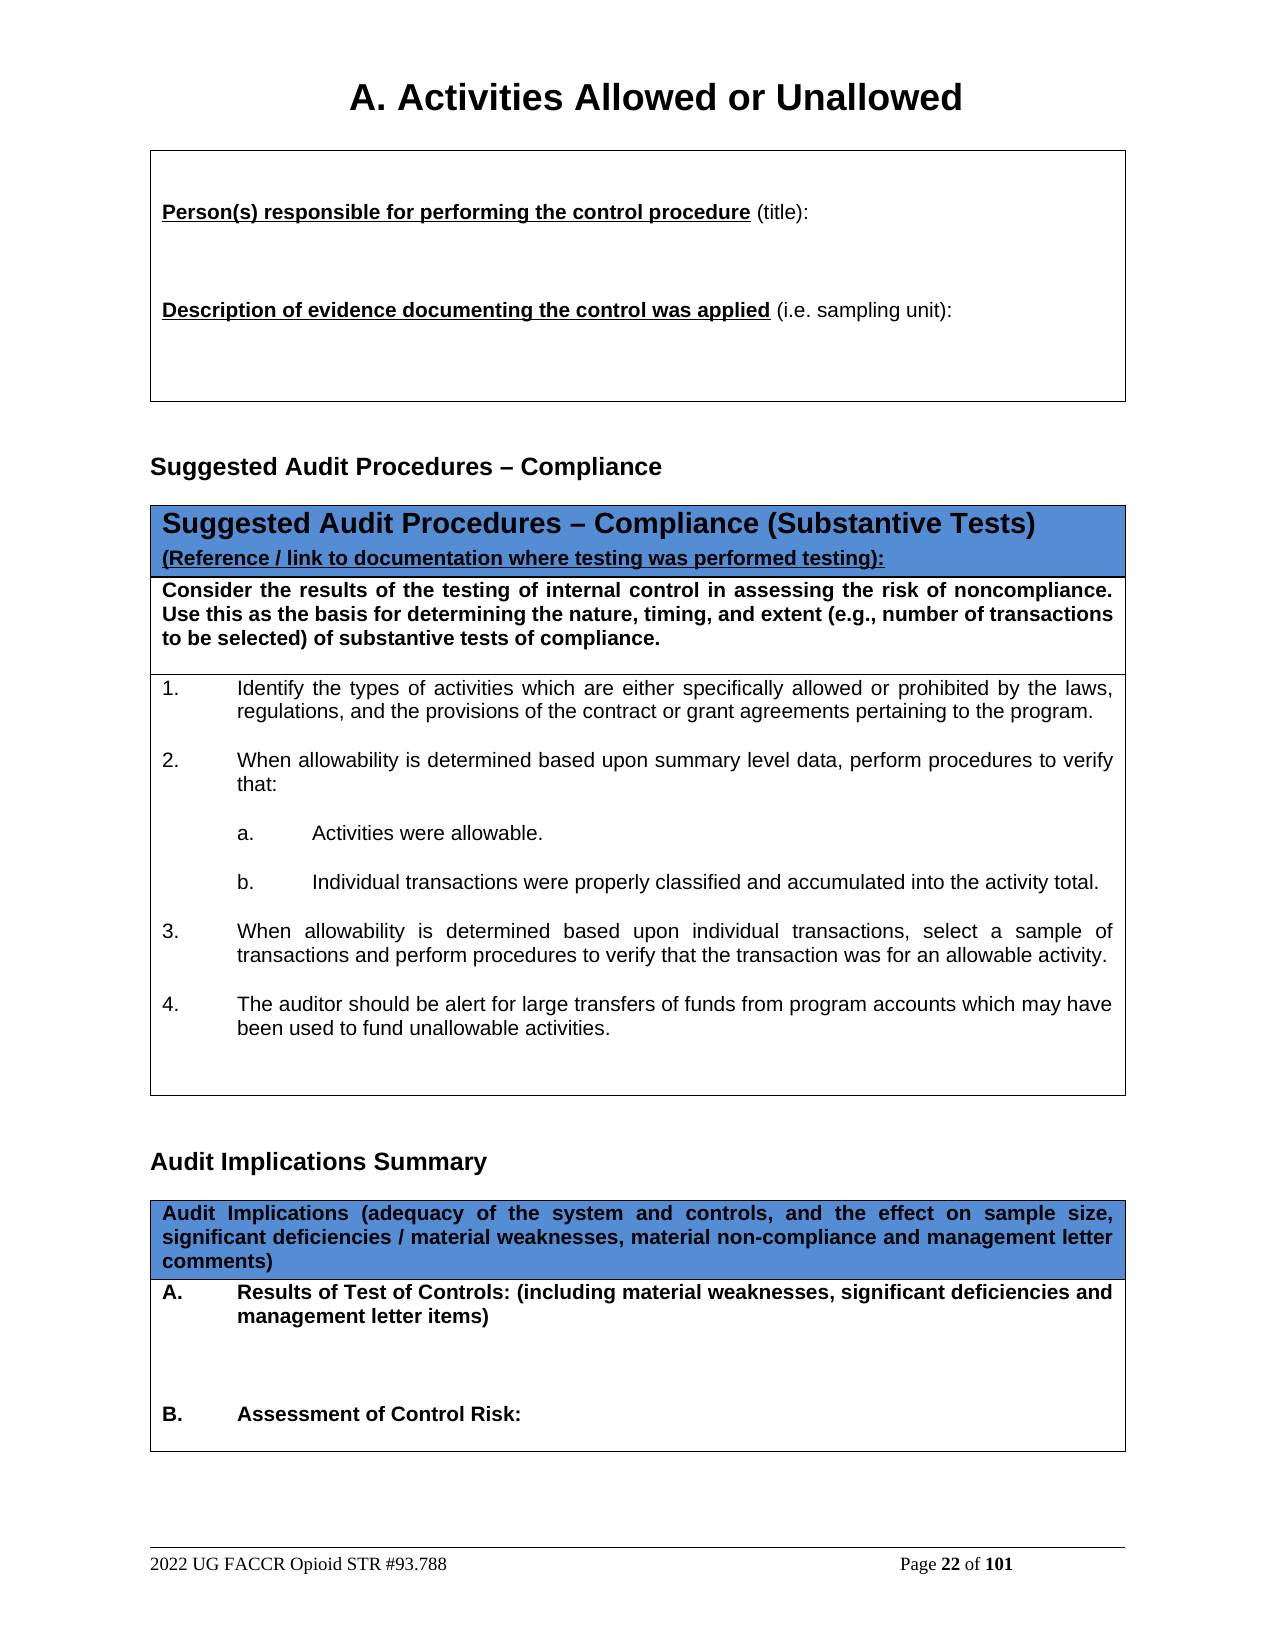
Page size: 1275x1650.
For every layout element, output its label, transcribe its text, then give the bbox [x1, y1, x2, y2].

subtitle Audit Implications Summary [150, 1150, 1125, 1175]
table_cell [151, 151, 1125, 401]
table_cell 1. Identify the types of activities which are either specifically allowed or prohibited by the laws, regulations, and the provisions of the contract or grant agreements pertaining to the program. 2. When allowability is determined based upon summary level data, perform procedures to verify that: a. Activities were allowable. b. Individual transactions were properly classified and accumulated into the activity total. 3. When allowability is determined based upon individual transactions, select a sample of transactions and perform procedures to verify that the transaction was for an allowable activity. 4. The auditor should be alert for large transfers of funds from program accounts which may have been used to fund unallowable activities. [151, 675, 1125, 1095]
table_header Audit Implications (adequacy of the system and controls, and the effect on sample size, significant deficiencies / material weaknesses, material non-compliance and management letter comments) [151, 1201, 1125, 1279]
subtitle Suggested Audit Procedures – Compliance [150, 455, 1125, 480]
table_header Suggested Audit Procedures – Compliance (Substantive Tests) (Reference / link to documentation where testing was performed testing): [151, 506, 1125, 576]
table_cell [151, 1280, 1125, 1451]
table_cell Consider the results of the testing of internal control in assessing the risk of noncompliance. Use this as the basis for determining the nature, timing, and extent (e.g., number of transactions to be selected) of substantive tests of compliance. [151, 578, 1125, 674]
